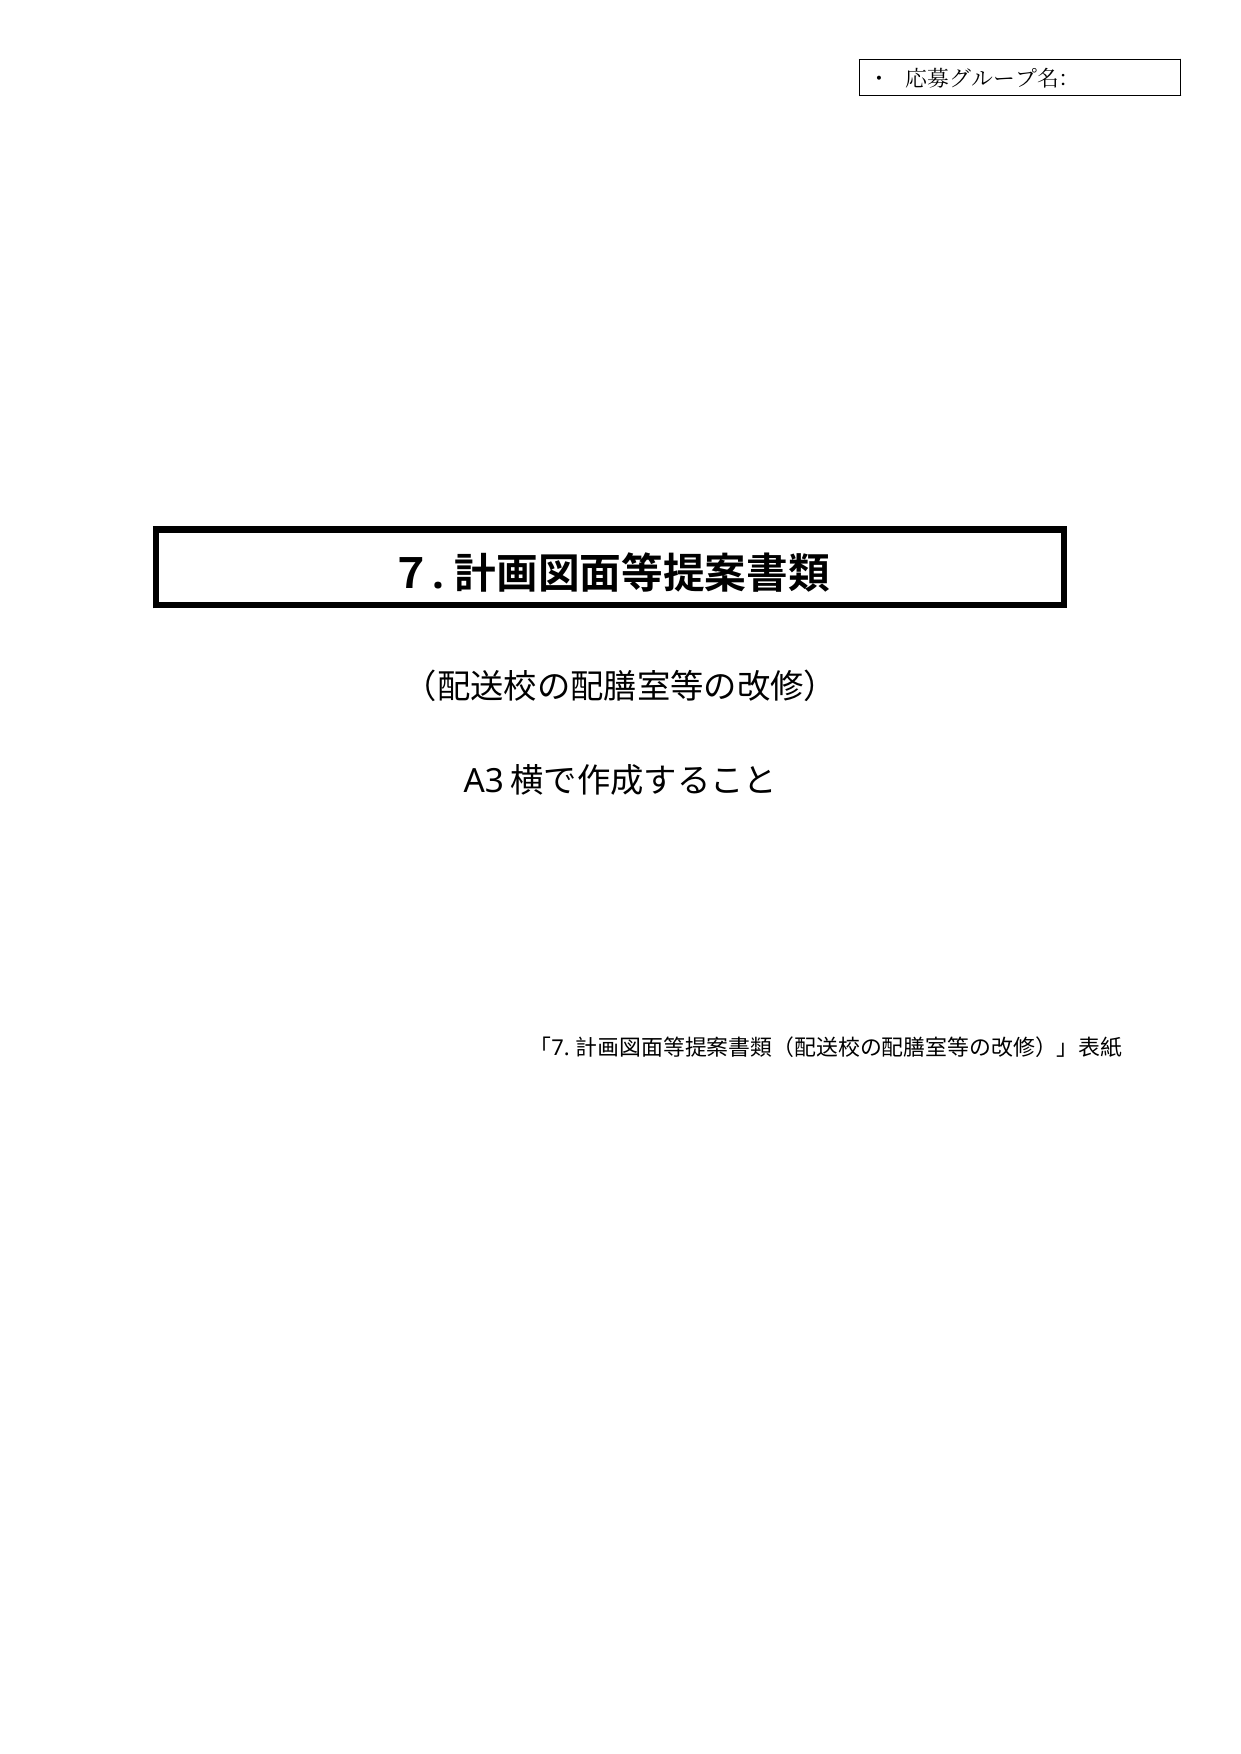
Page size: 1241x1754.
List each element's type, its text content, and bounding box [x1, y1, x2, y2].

text 「7. 計画図面等提案書類（配送校の配膳室等の改修）」表紙 [89, 1029, 1122, 1061]
text A3横で作成すること [118, 754, 1122, 802]
text （配送校の配膳室等の改修） [118, 660, 1122, 708]
